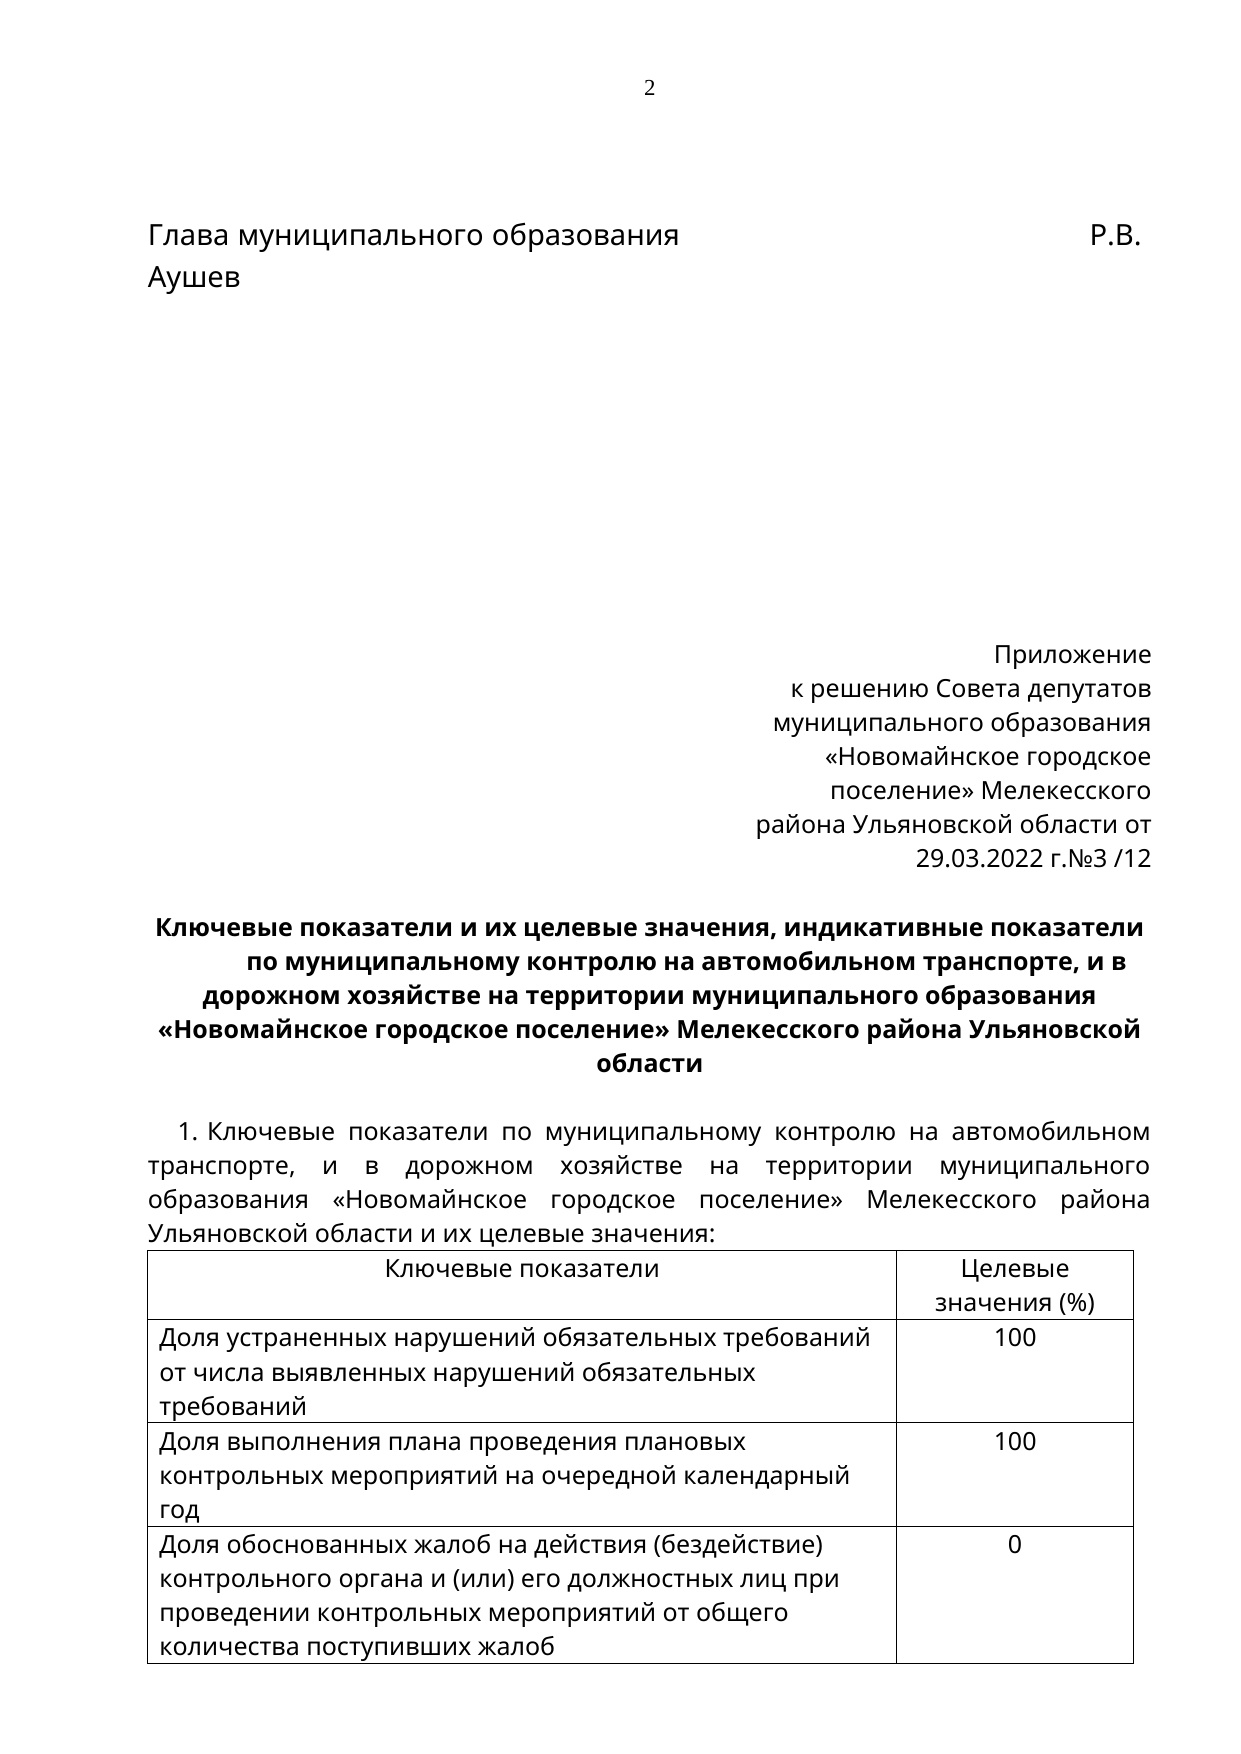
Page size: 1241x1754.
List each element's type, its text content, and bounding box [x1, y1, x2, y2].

table_cell Доля выполнения плана проведения плановых контрольных мероприятий на очередной календарный год [148, 1423, 896, 1526]
table_cell 100 [897, 1423, 1133, 1526]
text к решению Совета депутатов [738, 671, 1152, 705]
table_cell 100 [897, 1320, 1133, 1422]
table_cell 0 [897, 1527, 1133, 1663]
table_header Целевые значения (%) [897, 1251, 1133, 1319]
text Глава муниципального образования Р.В. Аушев [148, 214, 1146, 296]
table_cell Доля устраненных нарушений обязательных требований от числа выявленных нарушений обязательных требований [148, 1320, 896, 1422]
table_cell Доля обоснованных жалоб на действия (бездействие) контрольного органа и (или) его должностных лиц при проведении контрольных мероприятий от общего количества поступивших жалоб [148, 1527, 896, 1663]
table_header Ключевые показатели [148, 1251, 896, 1319]
text Приложение [738, 637, 1152, 671]
text Ключевые показатели и их целевые значения, индикативные показатели [148, 909, 1152, 943]
list Ключевые показатели по муниципальному контролю на автомобильном транспорте, и в дорожном хозяйстве на территории муниципального образования «Новомайнское городское поселение» Мелекесского района Ульяновской области и их целевые значения: [148, 1114, 1152, 1250]
text по муниципальному контролю на автомобильном транспорте, и в дорожном хозяйстве на территории муниципального образования «Новомайнское городское поселение» Мелекесского района Ульяновской области [148, 943, 1152, 1079]
text муниципального образования «Новомайнское городское поселение» Мелекесского района Ульяновской области от 29.03.2022 г.№3 /12 [738, 705, 1152, 875]
